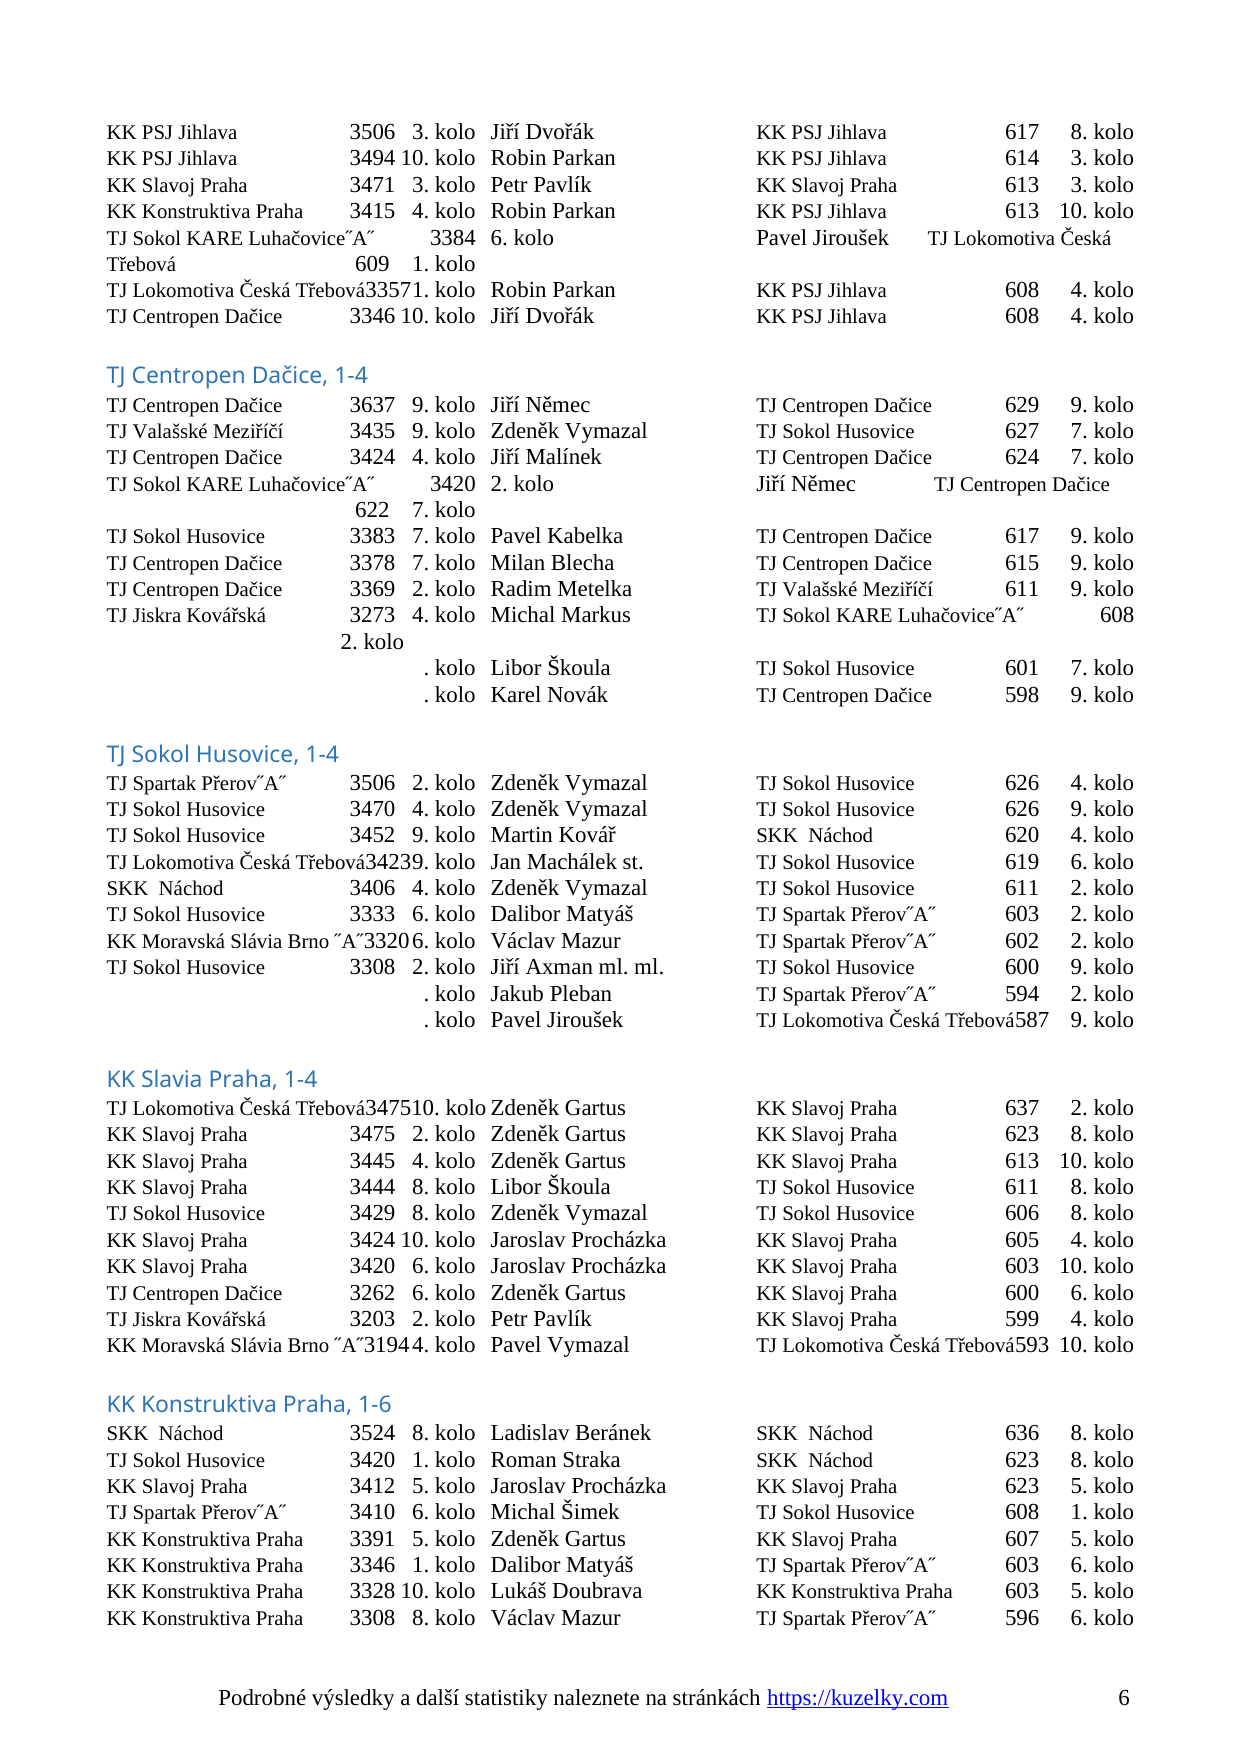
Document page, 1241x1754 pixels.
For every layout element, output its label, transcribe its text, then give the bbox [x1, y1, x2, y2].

text KK Konstruktiva Praha 3391 5. kolo Zdeněk Gartus KK Slavoj Praha 607 5. kolo [106, 1525, 1134, 1551]
text KK Slavoj Praha 3444 8. kolo Libor Škoula TJ Sokol Husovice 611 8. kolo [106, 1173, 1134, 1199]
text KK Slavoj Praha 3424 10. kolo Jaroslav Procházka KK Slavoj Praha 605 4. kolo [106, 1226, 1134, 1252]
text TJ Centropen Dačice 3424 4. kolo Jiří Malínek TJ Centropen Dačice 624 7. kolo [106, 443, 1134, 470]
subtitle TJ Sokol Husovice, 1-4 [106, 737, 1134, 769]
text . kolo Pavel Jiroušek TJ Lokomotiva Česká Třebová 587 9. kolo [106, 1006, 1134, 1032]
text KK Konstruktiva Praha 3346 1. kolo Dalibor Matyáš TJ Spartak Přerov˝A˝ 603 6. kolo [106, 1551, 1134, 1577]
text TJ Sokol Husovice 3420 1. kolo Roman Straka SKK Náchod 623 8. kolo [106, 1446, 1134, 1472]
text TJ Centropen Dačice 3369 2. kolo Radim Metelka TJ Valašské Meziříčí 611 9. kolo [106, 575, 1134, 602]
text . kolo Jakub Pleban TJ Spartak Přerov˝A˝ 594 2. kolo [106, 979, 1134, 1006]
text KK Konstruktiva Praha 3415 4. kolo Robin Parkan KK PSJ Jihlava 613 10. kolo [106, 197, 1134, 223]
text TJ Sokol Husovice 3429 8. kolo Zdeněk Vymazal TJ Sokol Husovice 606 8. kolo [106, 1199, 1134, 1226]
text TJ Sokol Husovice 3383 7. kolo Pavel Kabelka TJ Centropen Dačice 617 9. kolo [106, 522, 1134, 549]
text TJ Sokol Husovice 3452 9. kolo Martin Kovář SKK Náchod 620 4. kolo [106, 821, 1134, 848]
text TJ Lokomotiva Česká Třebová 3475 10. kolo Zdeněk Gartus KK Slavoj Praha 637 2. kolo [106, 1094, 1134, 1120]
text KK PSJ Jihlava 3494 10. kolo Robin Parkan KK PSJ Jihlava 614 3. kolo [106, 144, 1134, 171]
text TJ Valašské Meziříčí 3435 9. kolo Zdeněk Vymazal TJ Sokol Husovice 627 7. kolo [106, 417, 1134, 443]
text KK Slavoj Praha 3471 3. kolo Petr Pavlík KK Slavoj Praha 613 3. kolo [106, 171, 1134, 197]
text TJ Jiskra Kovářská 3203 2. kolo Petr Pavlík KK Slavoj Praha 599 4. kolo [106, 1305, 1134, 1331]
text . kolo Karel Novák TJ Centropen Dačice 598 9. kolo [106, 681, 1134, 707]
text TJ Spartak Přerov˝A˝ 3506 2. kolo Zdeněk Vymazal TJ Sokol Husovice 626 4. kolo [106, 769, 1134, 795]
text TJ Sokol Husovice 3470 4. kolo Zdeněk Vymazal TJ Sokol Husovice 626 9. kolo [106, 795, 1134, 821]
text TJ Sokol Husovice 3333 6. kolo Dalibor Matyáš TJ Spartak Přerov˝A˝ 603 2. kolo [106, 901, 1134, 927]
subtitle KK Konstruktiva Praha, 1-6 [106, 1388, 1134, 1419]
text TJ Lokomotiva Česká Třebová 3357 1. kolo Robin Parkan KK PSJ Jihlava 608 4. kolo [106, 276, 1134, 303]
text KK Slavoj Praha 3445 4. kolo Zdeněk Gartus KK Slavoj Praha 613 10. kolo [106, 1147, 1134, 1173]
text KK Konstruktiva Praha 3328 10. kolo Lukáš Doubrava KK Konstruktiva Praha 603 5. kolo [106, 1577, 1134, 1604]
text KK Konstruktiva Praha 3308 8. kolo Václav Mazur TJ Spartak Přerov˝A˝ 596 6. kolo [106, 1604, 1134, 1630]
text TJ Sokol Husovice 3308 2. kolo Jiří Axman ml. ml. TJ Sokol Husovice 600 9. kolo [106, 953, 1134, 979]
text TJ Spartak Přerov˝A˝ 3410 6. kolo Michal Šimek TJ Sokol Husovice 608 1. kolo [106, 1498, 1134, 1525]
text TJ Sokol KARE Luhačovice˝A˝ 3384 6. kolo Pavel Jiroušek TJ Lokomotiva Česká Třebová 609 1. kolo [106, 223, 1134, 276]
text TJ Centropen Dačice 3637 9. kolo Jiří Němec TJ Centropen Dačice 629 9. kolo [106, 391, 1134, 417]
text TJ Lokomotiva Česká Třebová 3423 9. kolo Jan Machálek st. TJ Sokol Husovice 619 6. kolo [106, 848, 1134, 874]
text KK Slavoj Praha 3475 2. kolo Zdeněk Gartus KK Slavoj Praha 623 8. kolo [106, 1120, 1134, 1147]
text KK Moravská Slávia Brno ˝A˝ 3194 4. kolo Pavel Vymazal TJ Lokomotiva Česká Třebová 593 10. kolo [106, 1331, 1134, 1358]
text KK Moravská Slávia Brno ˝A˝ 3320 6. kolo Václav Mazur TJ Spartak Přerov˝A˝ 602 2. kolo [106, 927, 1134, 953]
text KK Slavoj Praha 3412 5. kolo Jaroslav Procházka KK Slavoj Praha 623 5. kolo [106, 1472, 1134, 1498]
text SKK Náchod 3406 4. kolo Zdeněk Vymazal TJ Sokol Husovice 611 2. kolo [106, 874, 1134, 901]
text SKK Náchod 3524 8. kolo Ladislav Beránek SKK Náchod 636 8. kolo [106, 1419, 1134, 1446]
text TJ Centropen Dačice 3262 6. kolo Zdeněk Gartus KK Slavoj Praha 600 6. kolo [106, 1278, 1134, 1305]
text TJ Sokol KARE Luhačovice˝A˝ 3420 2. kolo Jiří Němec TJ Centropen Dačice 622 7. kolo [106, 470, 1134, 522]
text TJ Centropen Dačice 3378 7. kolo Milan Blecha TJ Centropen Dačice 615 9. kolo [106, 549, 1134, 575]
text TJ Centropen Dačice 3346 10. kolo Jiří Dvořák KK PSJ Jihlava 608 4. kolo [106, 303, 1134, 329]
text . kolo Libor Škoula TJ Sokol Husovice 601 7. kolo [106, 654, 1134, 681]
text TJ Jiskra Kovářská 3273 4. kolo Michal Markus TJ Sokol KARE Luhačovice˝A˝ 608 2. kolo [106, 602, 1134, 654]
text KK PSJ Jihlava 3506 3. kolo Jiří Dvořák KK PSJ Jihlava 617 8. kolo [106, 118, 1134, 144]
subtitle TJ Centropen Dačice, 1-4 [106, 359, 1134, 391]
subtitle KK Slavia Praha, 1-4 [106, 1063, 1134, 1094]
text KK Slavoj Praha 3420 6. kolo Jaroslav Procházka KK Slavoj Praha 603 10. kolo [106, 1252, 1134, 1278]
